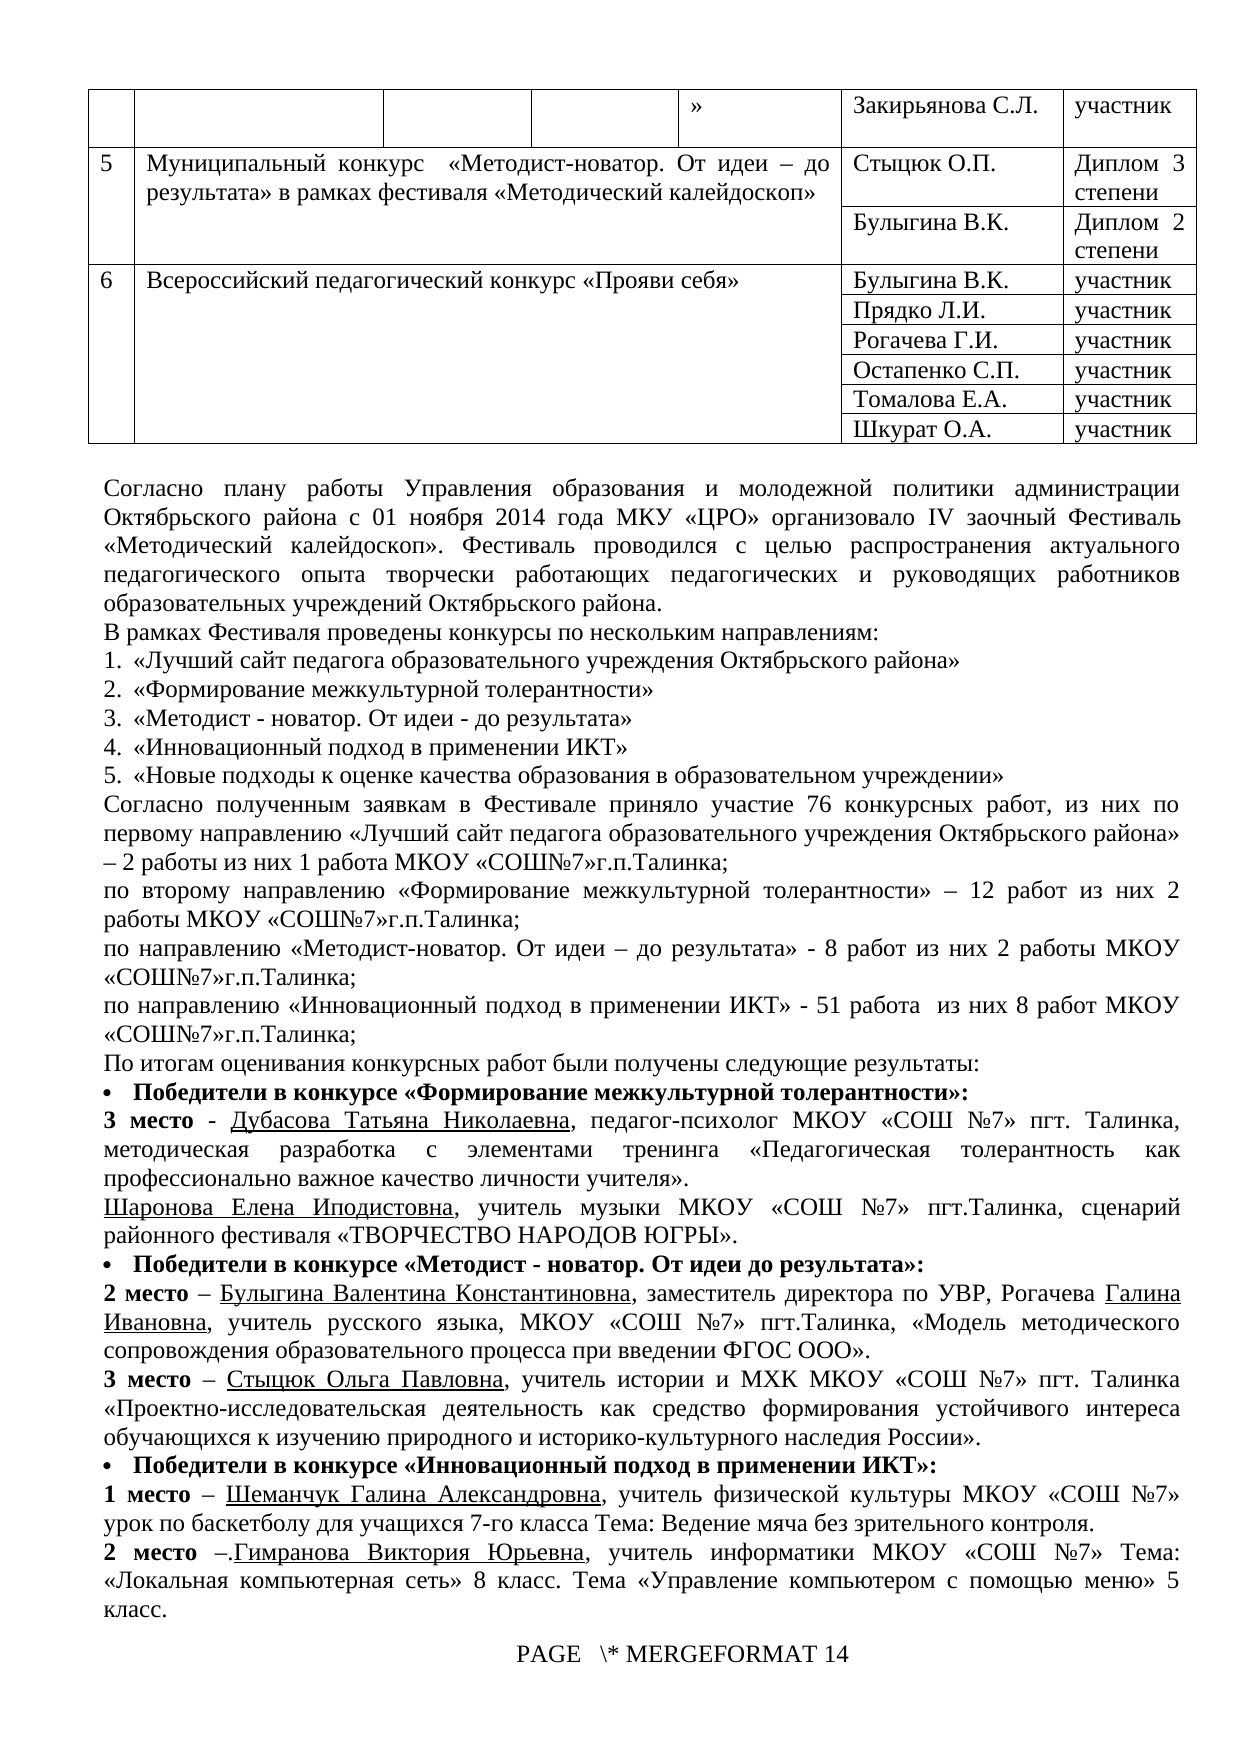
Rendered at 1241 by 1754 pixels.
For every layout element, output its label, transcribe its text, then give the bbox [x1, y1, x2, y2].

text Согласно полученным заявкам в Фестивале приняло участие 76 конкурсных работ, из них по первому направлению «Лучший сайт педагога образовательного учреждения Октябрьского района» – 2 работы из них 1 работа МКОУ «СОШ№7»г.п.Талинка; [103, 789, 1181, 875]
text 1 место – Шеманчук Галина Александровна, учитель физической культуры МКОУ «СОШ №7» урок по баскетболу для учащихся 7-го класса Тема: Ведение мяча без зрительного контроля. [103, 1479, 1181, 1537]
text Согласно плану работы Управления образования и молодежной политики администрации Октябрьского района с 01 ноября 2014 года МКУ «ЦРО» организовало IV заочный Фестиваль «Методический калейдоскоп». Фестиваль проводился с целью распространения актуального педагогического опыта творчески работающих педагогических и руководящих работников образовательных учреждений Октябрьского района. [103, 473, 1181, 617]
table_cell участник [1064, 325, 1196, 354]
table_cell Шкурат О.А. [842, 414, 1063, 443]
text по второму направлению «Формирование межкультурной толерантности» – 12 работ из них 2 работы МКОУ «СОШ№7»г.п.Талинка; [103, 875, 1181, 933]
table_cell Муниципальный конкурс «Методист-новатор. От идеи – до результата» в рамках фестиваля «Методический калейдоскоп» [135, 148, 841, 264]
text 2 место –.Гимранова Виктория Юрьевна, учитель информатики МКОУ «СОШ №7» Тема: «Локальная компьютерная сеть» 8 класс. Тема «Управление компьютером с помощью меню» 5 класс. [103, 1537, 1181, 1623]
list Победители в конкурсе «Методист - новатор. От идеи до результата»: [103, 1249, 1181, 1278]
list «Новые подходы к оценке качества образования в образовательном учреждении» [103, 760, 1181, 789]
list «Формирование межкультурной толерантности» [103, 674, 1181, 703]
text 3 место – Стыцюк Ольга Павловна, учитель истории и МХК МКОУ «СОШ №7» пгт. Талинка «Проектно-исследовательская деятельность как средство формирования устойчивого интереса обучающихся к изучению природного и историко-культурного наследия России». [103, 1364, 1181, 1450]
table_cell Диплом 3 степени [1064, 148, 1196, 206]
table_cell 6 [89, 265, 134, 443]
text В рамках Фестиваля проведены конкурсы по нескольким направлениям: [103, 617, 1181, 645]
table_cell участник [1064, 385, 1196, 413]
table_cell Томалова Е.А. [842, 385, 1063, 413]
table_cell Булыгина В.К. [842, 207, 1063, 264]
table_cell Диплом 2 степени [1064, 207, 1196, 264]
list «Инновационный подход в применении ИКТ» [103, 732, 1181, 760]
list Победители в конкурсе «Формирование межкультурной толерантности»: [103, 1077, 1181, 1105]
text По итогам оценивания конкурсных работ были получены следующие результаты: [103, 1048, 1181, 1077]
table_cell Прядко Л.И. [842, 295, 1063, 324]
table_cell участник [1064, 295, 1196, 324]
table_cell Булыгина В.К. [842, 265, 1063, 294]
table_cell Всероссийский педагогический конкурс «Прояви себя» [135, 265, 841, 443]
table_cell Закирьянова С.Л. [842, 90, 1063, 147]
text Шаронова Елена Иподистовна, учитель музыки МКОУ «СОШ №7» пгт.Талинка, сценарий районного фестиваля «ТВОРЧЕСТВО НАРОДОВ ЮГРЫ». [103, 1192, 1181, 1249]
list Победители в конкурсе «Инновационный подход в применении ИКТ»: [103, 1450, 1181, 1479]
table_cell участник [1064, 265, 1196, 294]
table_cell Остапенко С.П. [842, 355, 1063, 383]
text 2 место – Булыгина Валентина Константиновна, заместитель директора по УВР, Рогачева Галина Ивановна, учитель русского языка, МКОУ «СОШ №7» пгт.Талинка, «Модель методического сопровождения образовательного процесса при введении ФГОС ООО». [103, 1278, 1181, 1364]
list «Методист - новатор. От идеи - до результата» [103, 703, 1181, 732]
table_cell участник [1064, 355, 1196, 383]
text по направлению «Инновационный подход в применении ИКТ» - 51 работа из них 8 работ МКОУ «СОШ№7»г.п.Талинка; [103, 990, 1181, 1048]
table_cell Стыцюк О.П. [842, 148, 1063, 206]
table_cell участник [1064, 414, 1196, 443]
table_cell 5 [89, 148, 134, 264]
list «Лучший сайт педагога образовательного учреждения Октябрьского района» [103, 645, 1181, 674]
text 3 место - Дубасова Татьяна Николаевна, педагог-психолог МКОУ «СОШ №7» пгт. Талинка, методическая разработка с элементами тренинга «Педагогическая толерантность как профессионально важное качество личности учителя». [103, 1105, 1181, 1192]
table_cell участник [1064, 90, 1196, 147]
text по направлению «Методист-новатор. От идеи – до результата» - 8 работ из них 2 работы МКОУ «СОШ№7»г.п.Талинка; [103, 933, 1181, 990]
table_cell Рогачева Г.И. [842, 325, 1063, 354]
